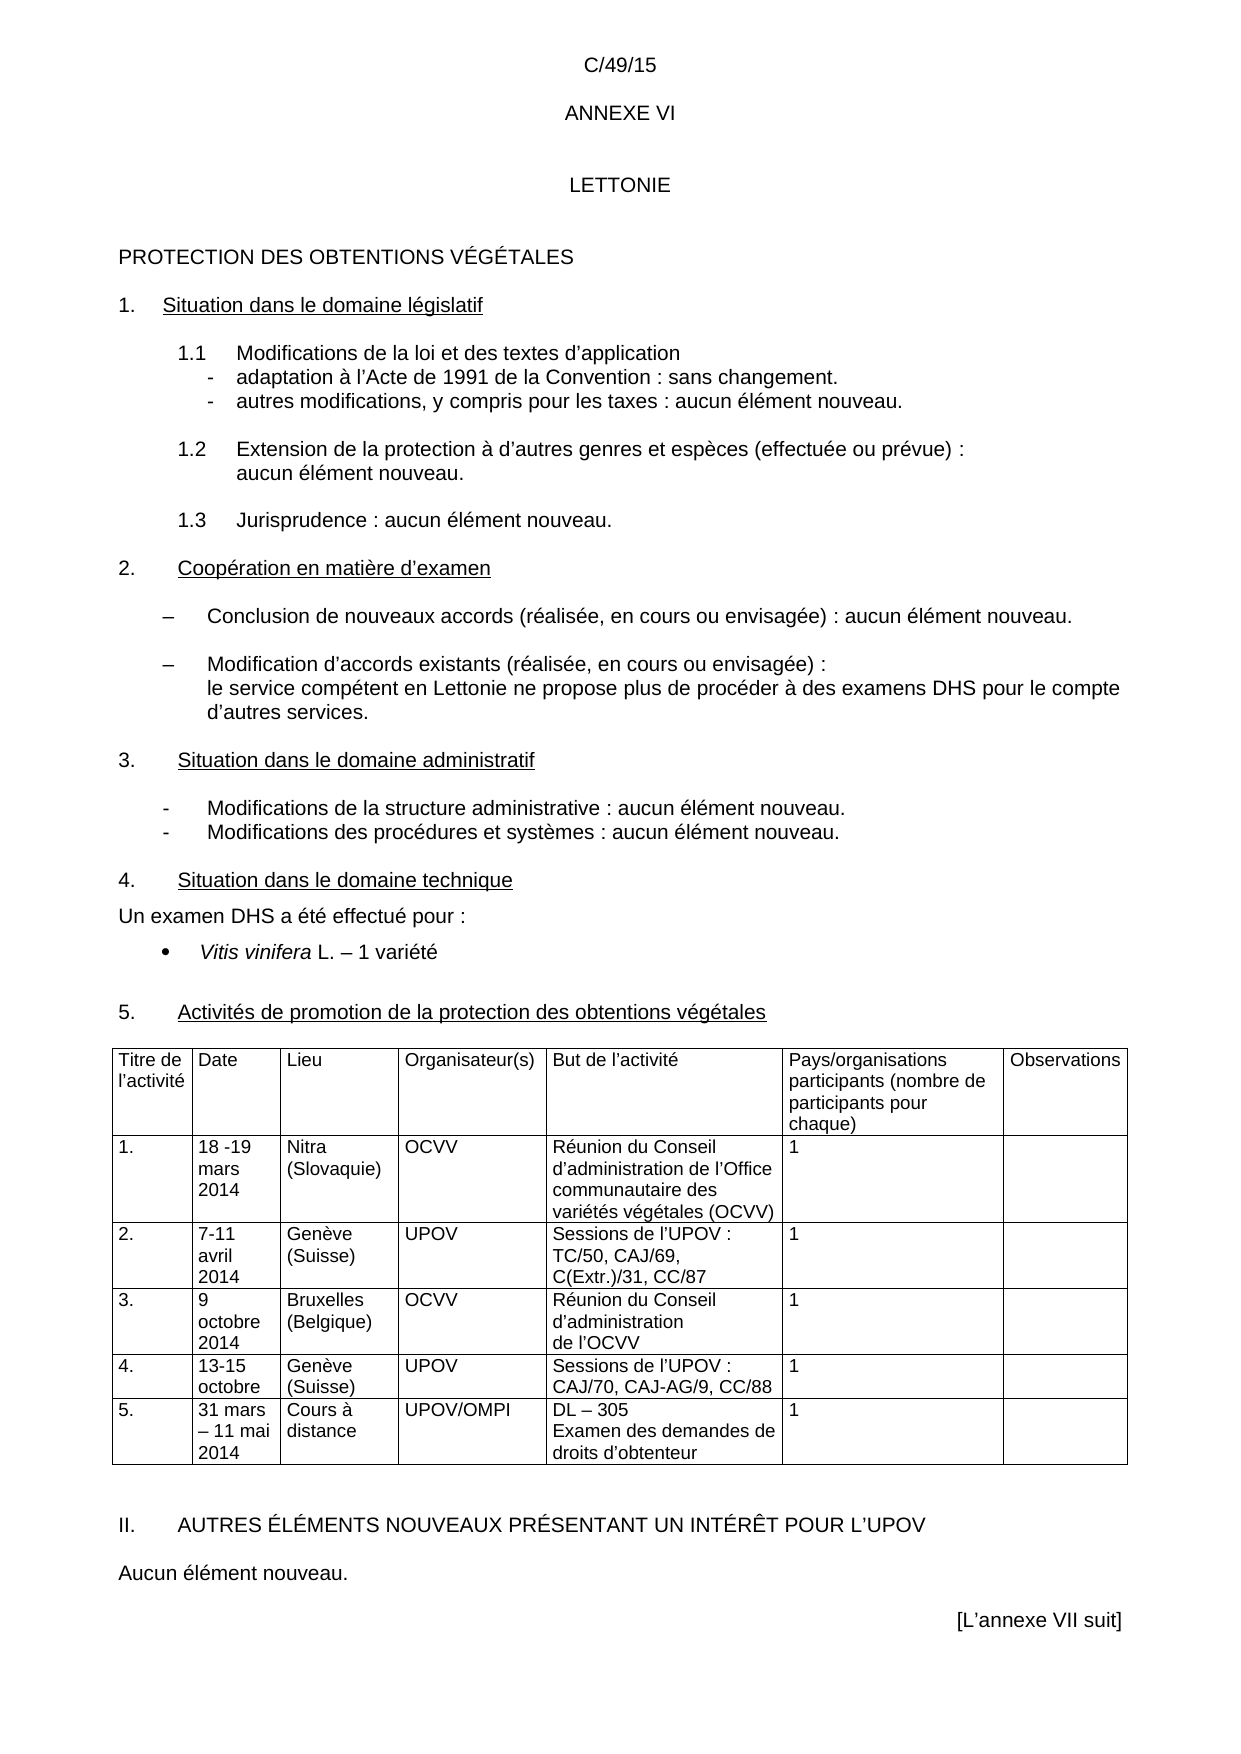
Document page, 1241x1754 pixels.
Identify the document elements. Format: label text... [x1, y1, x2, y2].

table_cell UPOV/OMPI [399, 1399, 546, 1463]
table_cell 31 mars – 11 mai 2014 [193, 1399, 280, 1463]
table_cell UPOV [399, 1223, 546, 1288]
table_cell 5. [113, 1399, 192, 1463]
table_header Lieu [281, 1049, 398, 1135]
text 1.2 Extension de la protection à d’autres genres et espèces (effectuée ou prévue) : [118, 436, 1122, 460]
table_cell 7-11 avril 2014 [193, 1223, 280, 1288]
table_cell 1 [783, 1136, 1003, 1222]
text aucun élément nouveau. [118, 460, 1122, 484]
table_header But de l’activité [547, 1049, 782, 1135]
table_cell 1. [113, 1136, 192, 1222]
text Un examen DHS a été effectué pour : [118, 904, 1122, 928]
text C/49/15 [118, 53, 1122, 77]
text 1.3 Jurisprudence : aucun élément nouveau. [118, 508, 1122, 532]
table_header Pays/organisations participants (nombre de participants pour chaque) [783, 1049, 1003, 1135]
table_cell Bruxelles (Belgique) [281, 1289, 398, 1353]
text Aucun élément nouveau. [118, 1560, 1122, 1584]
table_cell 3. [113, 1289, 192, 1353]
text - adaptation à l’Acte de 1991 de la Convention : sans changement. [207, 364, 1122, 388]
text LETTONIE [118, 173, 1122, 197]
table_cell DL – 305 Examen des demandes de droits d’obtenteur [547, 1399, 782, 1463]
table_cell 4. [113, 1355, 192, 1398]
text [L’annexe VII suit] [118, 1608, 1122, 1632]
table_header Observations [1004, 1049, 1127, 1135]
text 4. Situation dans le domaine technique [118, 868, 1122, 892]
table_header Organisateur(s) [399, 1049, 546, 1135]
text 3. Situation dans le domaine administratif [118, 748, 1122, 772]
table_cell 2. [113, 1223, 192, 1288]
table_cell Réunion du Conseil d’administration de l’OCVV [547, 1289, 782, 1353]
text le service compétent en Lettonie ne propose plus de procéder à des examens DHS pour le compte d’autres services. [207, 676, 1122, 724]
table_cell Sessions de l’UPOV : TC/50, CAJ/69, C(Extr.)/31, CC/87 [547, 1223, 782, 1288]
table_cell [1004, 1399, 1127, 1463]
table_cell [1004, 1136, 1127, 1222]
text ANNEXE VI [118, 101, 1122, 125]
table_cell 1 [783, 1289, 1003, 1353]
table_cell 1 [783, 1399, 1003, 1463]
table_cell 9 octobre 2014 [193, 1289, 280, 1353]
text – Modification d’accords existants (réalisée, en cours ou envisagée) : [118, 652, 1122, 676]
text 2. Coopération en matière d’examen [118, 556, 1122, 580]
table_cell [1004, 1355, 1127, 1398]
text - Modifications des procédures et systèmes : aucun élément nouveau. [162, 820, 1122, 844]
table_cell 1 [783, 1355, 1003, 1398]
table_cell [1004, 1223, 1127, 1288]
table_cell Réunion du Conseil d’administration de l’Office communautaire des variétés végétales (OCVV) [547, 1136, 782, 1222]
text II. AUTRES ÉLÉMENTS NOUVEAUX PRÉSENTANT UN INTÉRÊT POUR L’UPOV [118, 1512, 1122, 1536]
text 1. Situation dans le domaine législatif [118, 293, 1122, 317]
text PROTECTION DES OBTENTIONS VÉGÉTALES [118, 245, 1122, 269]
table_cell OCVV [399, 1136, 546, 1222]
table_cell UPOV [399, 1355, 546, 1398]
text – Conclusion de nouveaux accords (réalisée, en cours ou envisagée) : aucun élément nouveau. [118, 604, 1122, 628]
text - autres modifications, y compris pour les taxes : aucun élément nouveau. [207, 388, 1122, 412]
text 1.1 Modifications de la loi et des textes d’application [118, 341, 1122, 364]
table_header Titre de l’activité [113, 1049, 192, 1135]
text - Modifications de la structure administrative : aucun élément nouveau. [162, 796, 1122, 820]
table_cell OCVV [399, 1289, 546, 1353]
table_cell 18 -19 mars 2014 [193, 1136, 280, 1222]
table_cell [1004, 1289, 1127, 1353]
table_cell Sessions de l’UPOV : CAJ/70, CAJ-AG/9, CC/88 [547, 1355, 782, 1398]
text 5. Activités de promotion de la protection des obtentions végétales [118, 999, 1122, 1023]
table_cell 1 [783, 1223, 1003, 1288]
table_cell Genève (Suisse) [281, 1355, 398, 1398]
list Vitis vinifera L. – 1 variété [162, 939, 1122, 964]
table_header Date [193, 1049, 280, 1135]
table_cell 13-15 octobre [193, 1355, 280, 1398]
table_cell Genève (Suisse) [281, 1223, 398, 1288]
table_cell Cours à distance [281, 1399, 398, 1463]
table_cell Nitra (Slovaquie) [281, 1136, 398, 1222]
